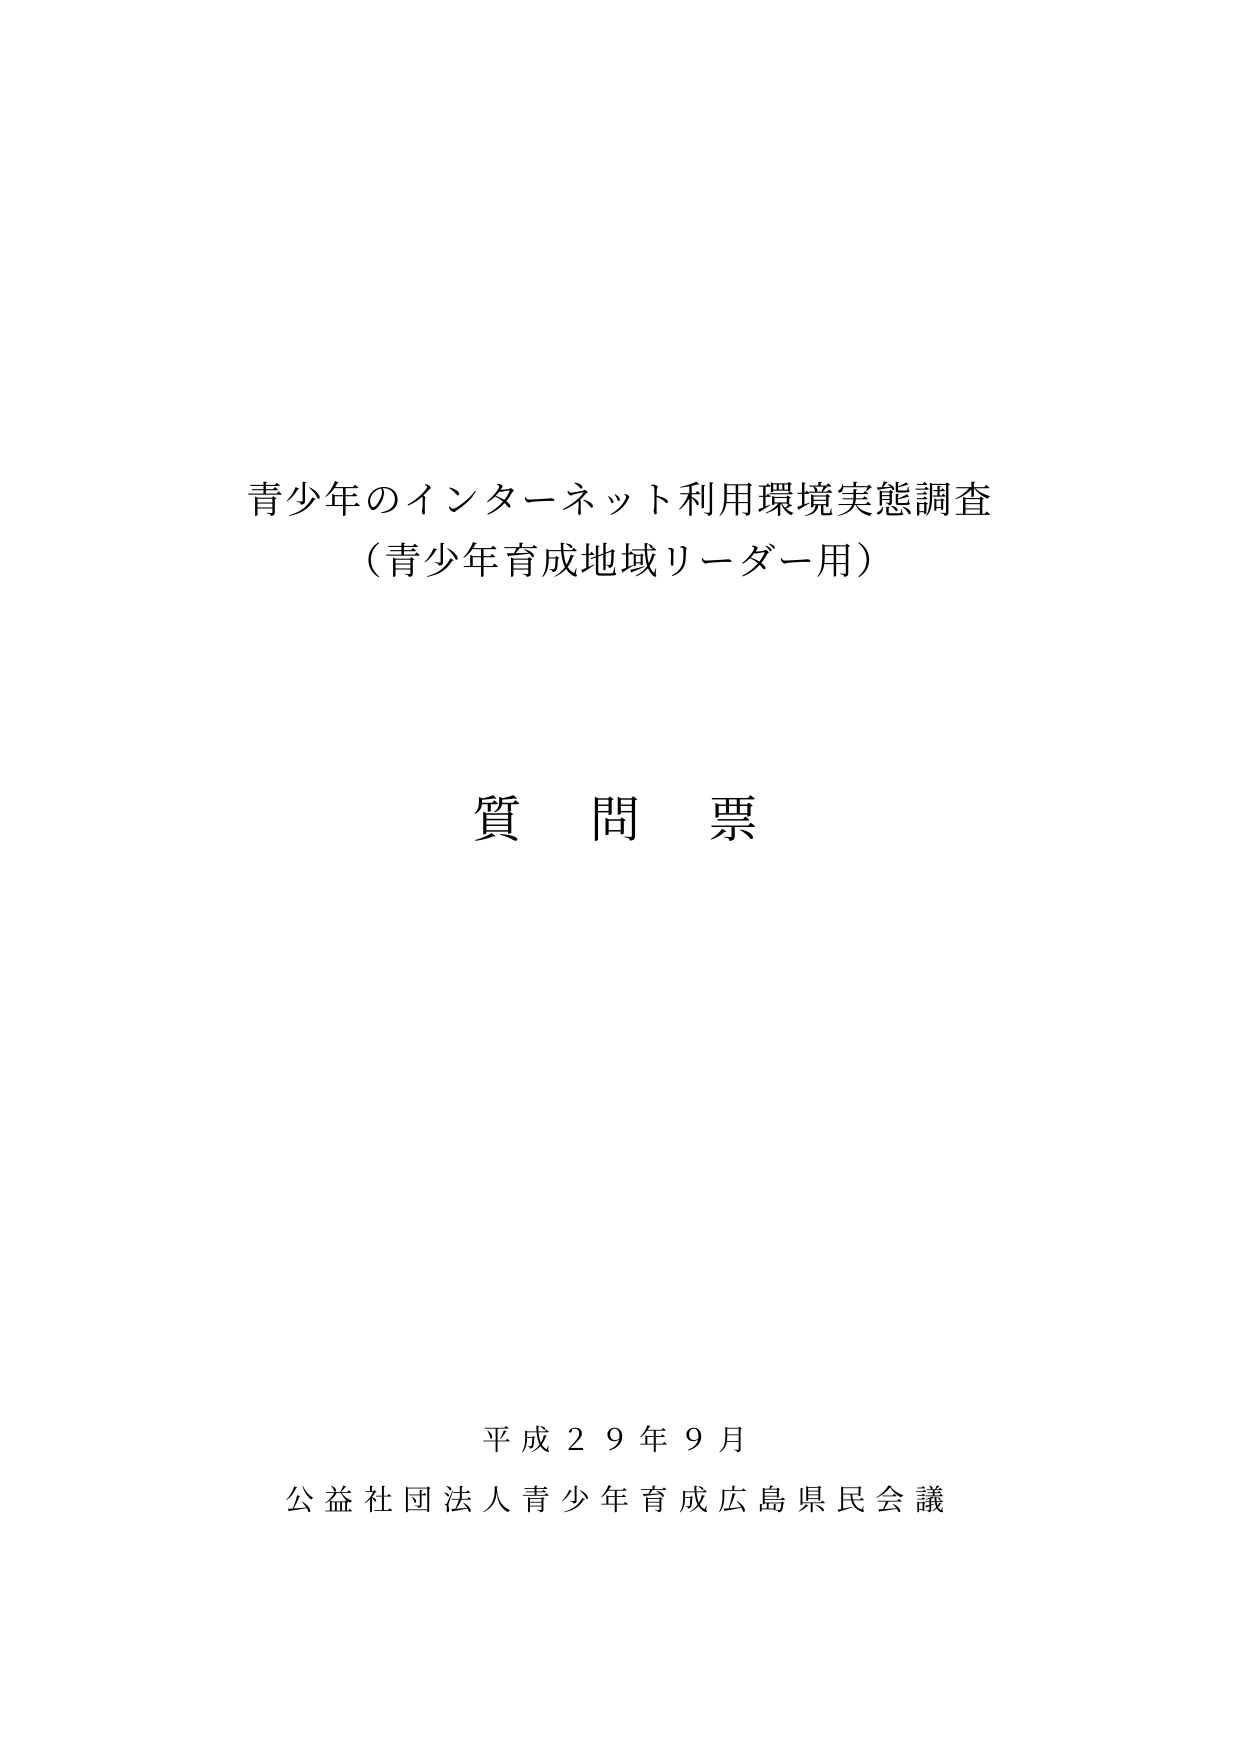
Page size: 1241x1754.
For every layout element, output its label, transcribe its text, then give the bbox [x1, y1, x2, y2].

text （青少年育成地域リーダー用） [128, 528, 1112, 589]
text 平成２９年９月 [128, 1407, 1112, 1468]
text 青少年のインターネット利用環境実態調査 [128, 467, 1112, 528]
text 公益社団法人青少年育成広島県民会議 [128, 1468, 1112, 1528]
text 質 問 票 [128, 771, 1112, 861]
